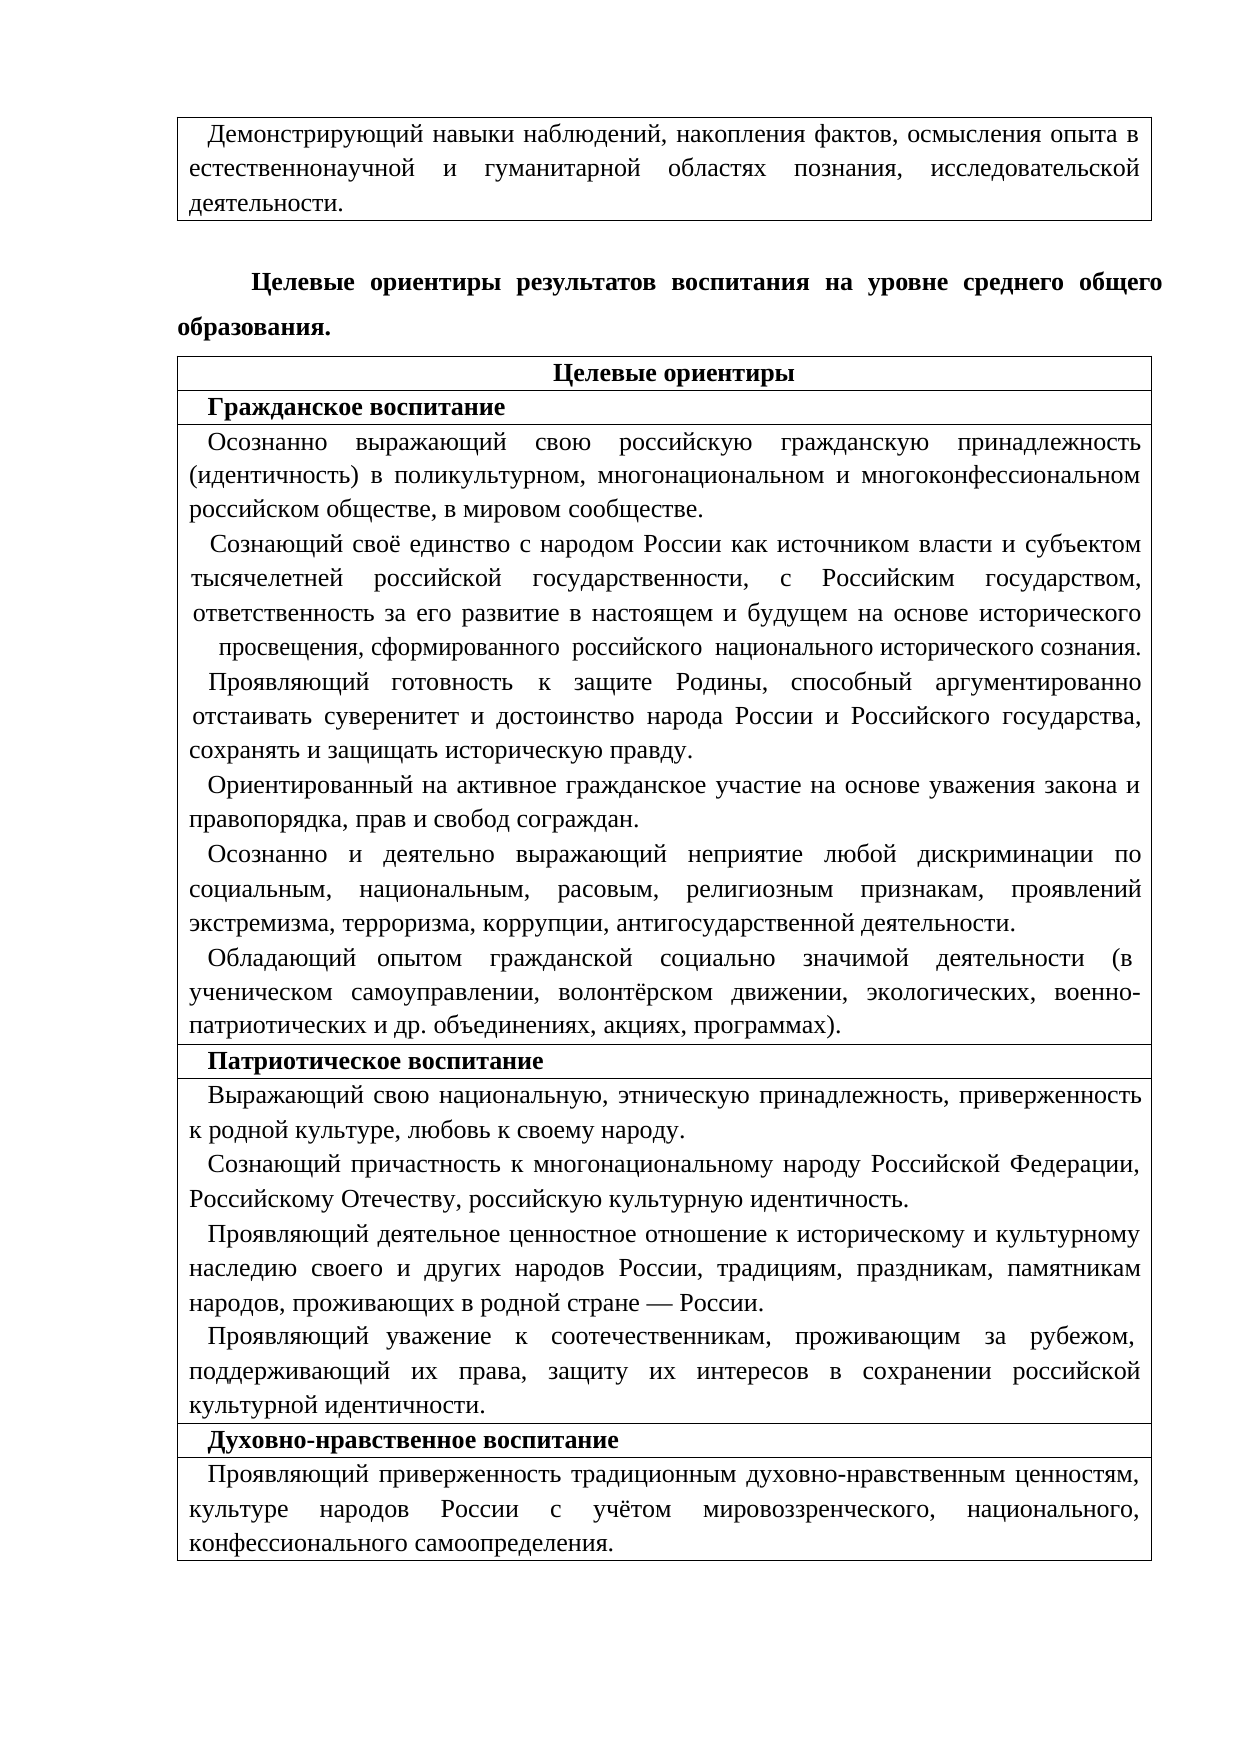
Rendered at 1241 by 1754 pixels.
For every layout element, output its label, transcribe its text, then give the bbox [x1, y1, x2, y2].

table_cell Духовно-нравственное воспитание [178, 1424, 1151, 1457]
table_cell Осознанно выражающий свою российскую гражданскую принадлежность (идентичность) в поликультурном, многонациональном и многоконфессиональном российском обществе, в мировом сообществе. Сознающий своё единство с народом России как источником власти и субъектом тысячелетней российской государственности, с Российским государством, ответственность за его развитие в настоящем и будущем на основе исторического просвещения, сформированного российского национального исторического сознания. Проявляющий готовность к защите Родины, способный аргументированно отстаивать суверенитет и достоинство народа России и Российского государства, сохранять и защищать историческую правду. Ориентированный на активное гражданское участие на основе уважения закона и правопорядка, прав и свобод сограждан. Осознанно и деятельно выражающий неприятие любой дискриминации по социальным, национальным, расовым, религиозным признакам, проявлений экстремизма, терроризма, коррупции, антигосударственной деятельности. Обладающий опытом гражданской социально значимой деятельности (в ученическом самоуправлении, волонтёрском движении, экологических, военно- патриотических и др. объединениях, акциях, программах). [178, 425, 1151, 1044]
table_header Целевые ориентиры [178, 357, 1151, 390]
table_cell Гражданское воспитание [178, 391, 1151, 424]
table_cell Выражающий свою национальную, этническую принадлежность, приверженность к родной культуре, любовь к своему народу. Сознающий причастность к многонациональному народу Российской Федерации, Российскому Отечеству, российскую культурную идентичность. Проявляющий деятельное ценностное отношение к историческому и культурному наследию своего и других народов России, традициям, праздникам, памятникам народов, проживающих в родной стране — России. Проявляющий уважение к соотечественникам, проживающим за рубежом, поддерживающий их права, защиту их интересов в сохранении российской культурной идентичности. [178, 1079, 1151, 1423]
table_cell Проявляющий приверженность традиционным духовно-нравственным ценностям, культуре народов России с учётом мировоззренческого, национального, конфессионального самоопределения. [178, 1458, 1151, 1560]
text Целевые ориентиры результатов воспитания на уровне среднего общего образования. [177, 266, 1163, 341]
table_cell Патриотическое воспитание [178, 1045, 1151, 1078]
table_header Демонстрирующий навыки наблюдений, накопления фактов, осмысления опыта в естественнонаучной и гуманитарной областях познания, исследовательской деятельности. [178, 118, 1151, 220]
